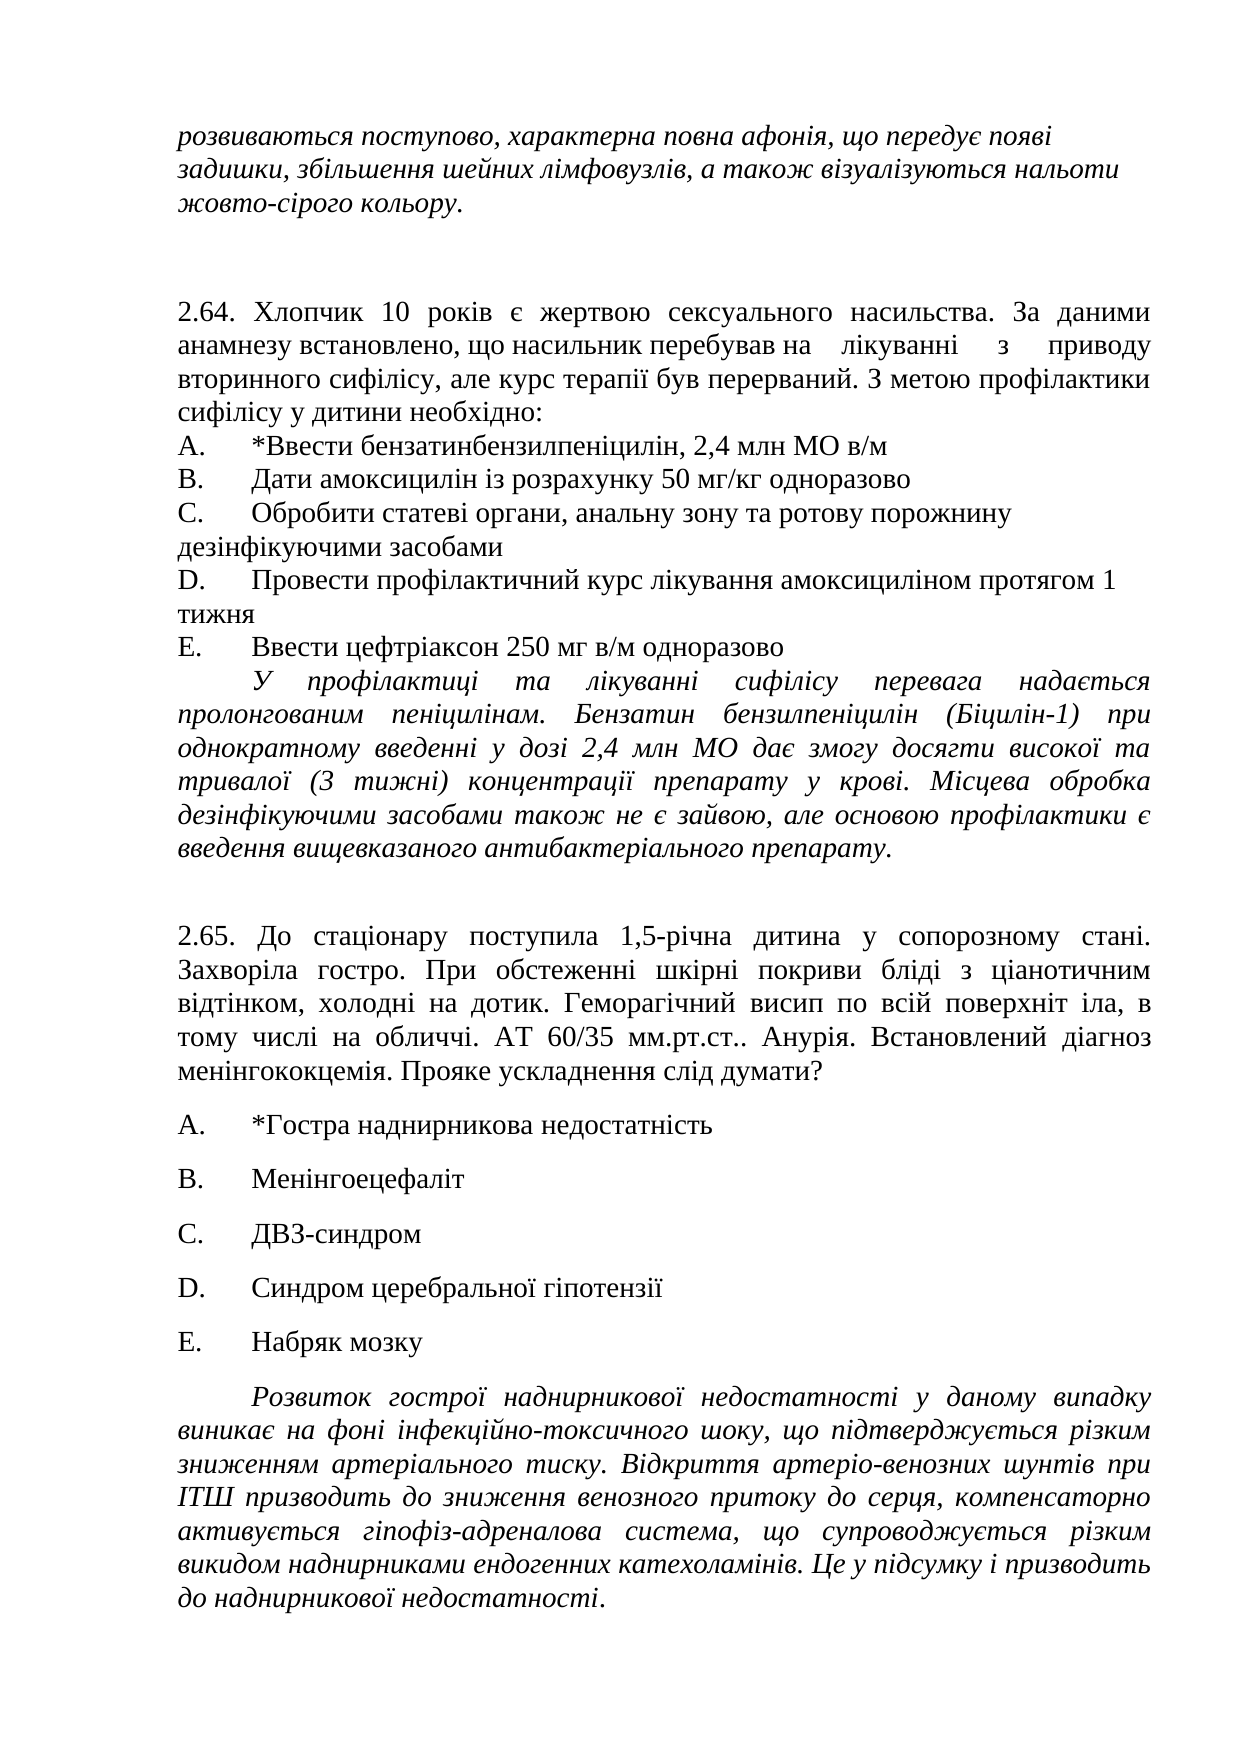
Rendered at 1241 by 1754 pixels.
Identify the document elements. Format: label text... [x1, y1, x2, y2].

text B. Дати амоксицилін із розрахунку 50 мг/кг одноразово [177, 462, 1152, 495]
text D. Синдром церебральної гіпотензії [177, 1270, 1152, 1304]
text C. Обробити статеві органи, анальну зону та ротову порожнину дезінфікуючими засобами [177, 495, 1152, 562]
text C. ДВЗ-синдром [177, 1216, 1152, 1249]
text Розвиток гострої наднирникової недостатності у даному випадку виникає на фоні інфекційно-токсичного шоку, що підтверджується різким зниженням артеріального тиску. Відкриття артеріо-венозних шунтів при ІТШ призводить до зниження венозного притоку до серця, компенсаторно активується гіпофіз-адреналова система, що супроводжується різким викидом наднирниками ендогенних катехоламінів. Це у підсумку і призводить до наднирникової недостатності. [177, 1379, 1152, 1614]
text A. *Ввести бензатинбензилпеніцилін, 2,4 млн МО в/м [177, 428, 1152, 462]
text B. Менінгоецефаліт [177, 1161, 1152, 1195]
text 2.65. До стаціонару поступила 1,5-річна дитина у сопорозному стані. Захворіла гостро. При обстеженні шкірні покриви бліді з ціанотичним відтінком, холодні на дотик. Геморагічний висип по всій поверхніт іла, в тому числі на обличчі. АТ 60/35 мм.рт.ст.. Анурія. Встановлений діагноз менінгококцемія. Прояке ускладнення слід думати? [177, 918, 1152, 1086]
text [177, 118, 1152, 219]
text E. Ввести цефтріаксон 250 мг в/м одноразово [177, 629, 1152, 663]
text У профілактиці та лікуванні сифілісу перевага надається пролонгованим пеніцилінам. Бензатин бензилпеніцилін (Біцилін-1) при однократному введенні у дозі 2,4 млн МО дає змогу досягти високої та тривалої (3 тижні) концентрації препарату у крові. Місцева обробка дезінфікуючими засобами також не є зайвою, але основою профілактики є введення вищевказаного антибактеріального препарату. [177, 663, 1152, 864]
text E. Набряк мозку [177, 1324, 1152, 1358]
text 2.64. Хлопчик 10 років є жертвою сексуального насильства. За даними анамнезу встановлено, що насильник перебував на лікуванні з приводу вторинного сифілісу, але курс терапії був перерваний. З метою профілактики сифілісу у дитини необхідно: [177, 294, 1152, 428]
text A. *Гостра наднирникова недостатність [177, 1107, 1152, 1141]
text D. Провести профілактичний курс лікування амоксициліном протягом 1 тижня [177, 562, 1152, 629]
